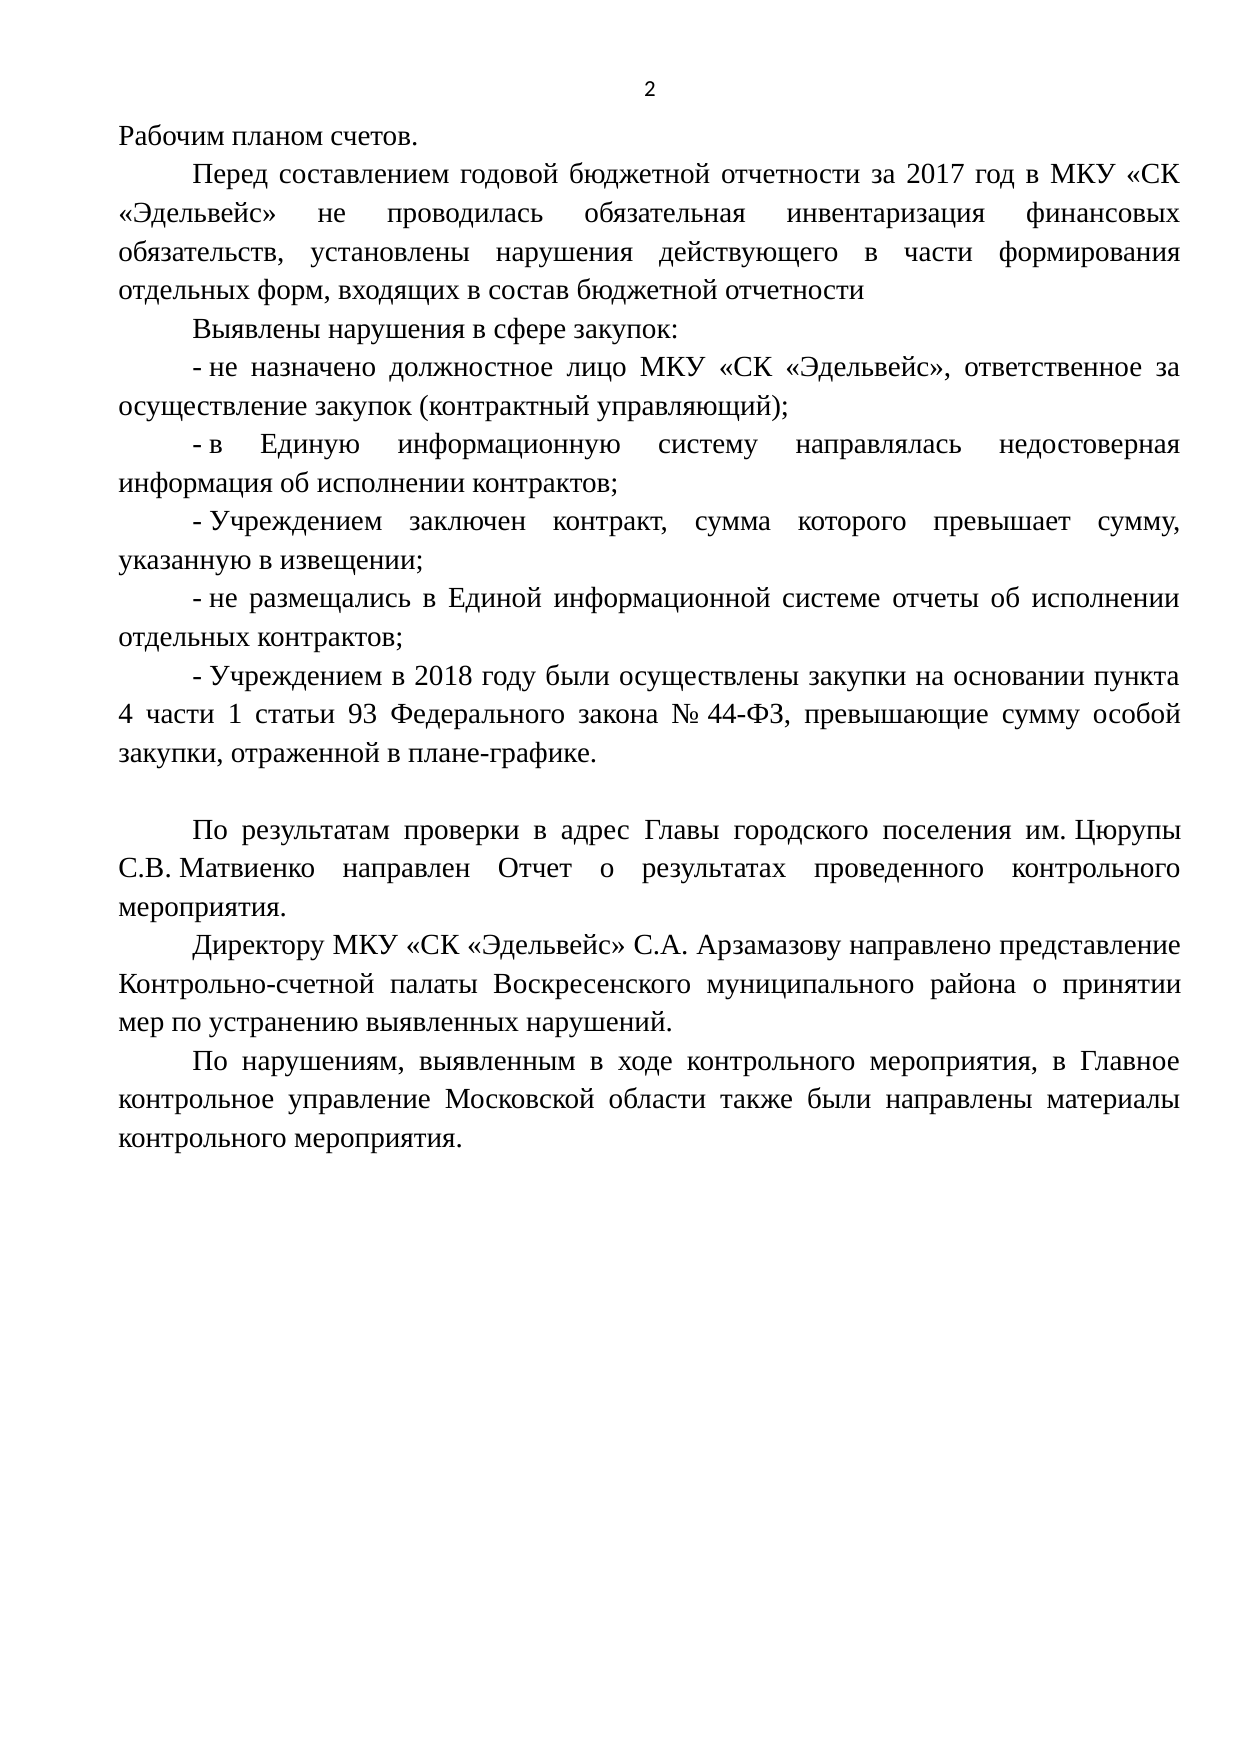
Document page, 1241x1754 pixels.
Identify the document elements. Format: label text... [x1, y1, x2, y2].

text - Учреждением в 2018 году были осуществлены закупки на основании пункта 4 части 1 статьи 93 Федерального закона № 44-ФЗ, превышающие сумму особой закупки, отраженной в плане-графике. [118, 658, 1181, 768]
text Перед составлением годовой бюджетной отчетности за 2017 год в МКУ «СК «Эдельвейс» не проводилась обязательная инвентаризация финансовых обязательств, установлены нарушения действующего в части формирования отдельных форм, входящих в состав бюджетной отчетности [118, 157, 1181, 306]
text - в Единую информационную систему направлялась недостоверная информация об исполнении контрактов; [118, 426, 1181, 498]
text - не размещались в Единой информационной системе отчеты об исполнении отдельных контрактов; [118, 581, 1181, 653]
text - не назначено должностное лицо МКУ «СК «Эдельвейс», ответственное за осуществление закупок (контрактный управляющий); [118, 349, 1181, 421]
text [118, 118, 1181, 152]
text Директору МКУ «СК «Эдельвейс» С.А. Арзамазову направлено представление Контрольно-счетной палаты Воскресенского муниципального района о принятии мер по устранению выявленных нарушений. [118, 927, 1181, 1038]
text По результатам проверки в адрес Главы городского поселения им. Цюрупы С.В. Матвиенко направлен Отчет о результатах проведенного контрольного мероприятия. [118, 812, 1181, 922]
text - Учреждением заключен контракт, сумма которого превышает сумму, указанную в извещении; [118, 503, 1181, 576]
text Выявлены нарушения в сфере закупок: [118, 311, 1181, 344]
text По нарушениям, выявленным в ходе контрольного мероприятия, в Главное контрольное управление Московской области также были направлены материалы контрольного мероприятия. [118, 1043, 1181, 1154]
